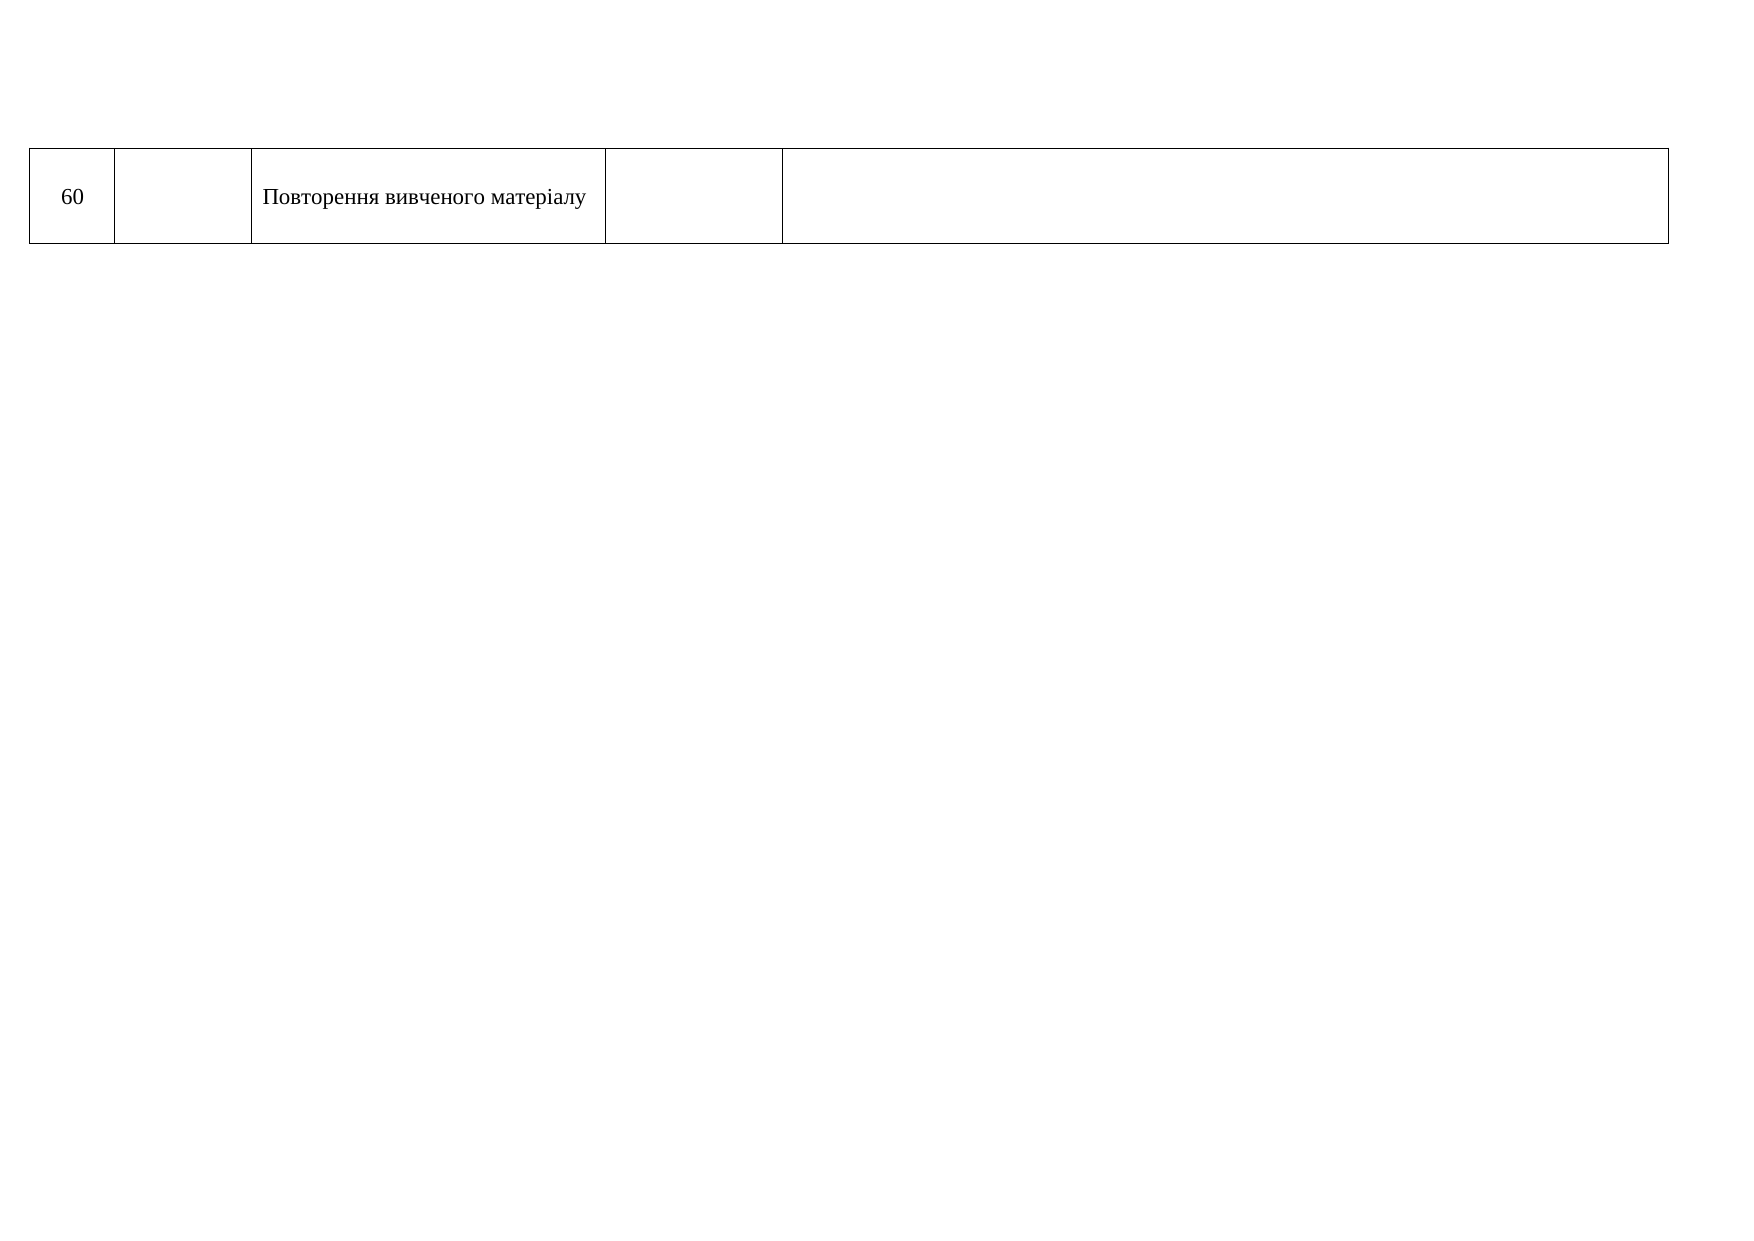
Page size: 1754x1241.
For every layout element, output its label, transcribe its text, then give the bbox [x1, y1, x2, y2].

table_cell 60 [30, 149, 114, 243]
table_cell [606, 149, 782, 243]
table_cell [783, 149, 1668, 243]
table_cell [115, 149, 251, 243]
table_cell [252, 149, 605, 243]
